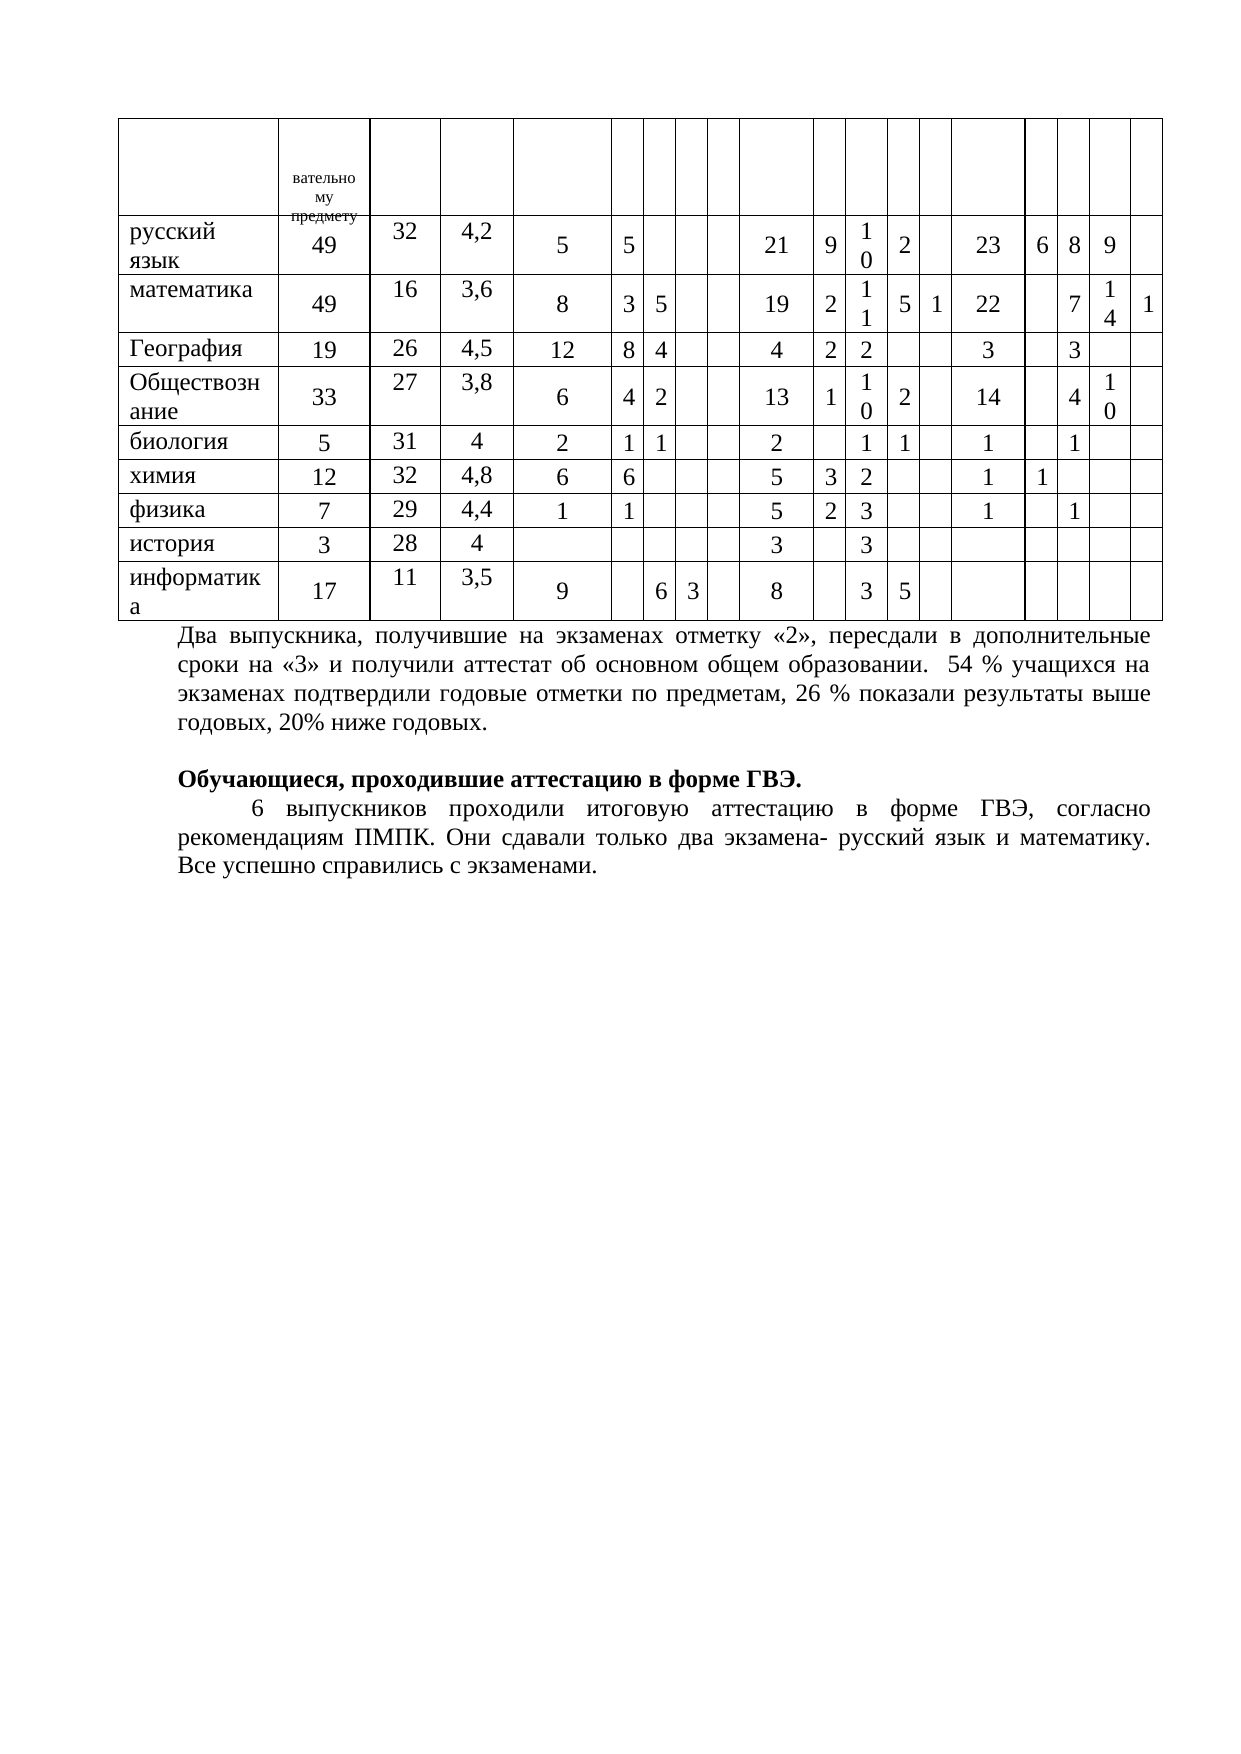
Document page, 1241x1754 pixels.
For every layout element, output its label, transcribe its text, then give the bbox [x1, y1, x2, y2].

table_cell 11 [846, 275, 887, 332]
table_cell [1058, 562, 1089, 619]
text 6 выпускников проходили итоговую аттестацию в форме ГВЭ, согласно рекомендациям ПМПК. Они сдавали только два экзамена- русский язык и математику. Все успешно справились с экзаменами. [177, 793, 1152, 879]
table_cell [514, 528, 611, 561]
table_cell [1131, 426, 1162, 459]
table_cell 3 [846, 562, 887, 619]
table_cell 5 [1026, 119, 1057, 215]
table_cell 2 [814, 275, 845, 332]
table_cell [676, 333, 707, 366]
table_cell [1026, 426, 1057, 459]
table_cell [920, 562, 951, 619]
table_cell 4 [441, 528, 513, 561]
table_cell 1 [814, 367, 845, 425]
table_cell 23 [952, 216, 1024, 273]
table_cell 2 [814, 333, 845, 366]
table_cell [708, 367, 739, 425]
table_cell [708, 494, 739, 527]
table_cell 3 [279, 528, 369, 561]
table_cell 6 [514, 367, 611, 425]
table_cell [644, 528, 675, 561]
table_cell 17 [279, 562, 369, 619]
table_cell 1 [1058, 494, 1089, 527]
table_cell [676, 494, 707, 527]
table_cell 4 [1058, 367, 1089, 425]
table_cell 5 [814, 119, 845, 215]
table_cell 4,4 [441, 494, 513, 527]
table_cell [888, 460, 919, 493]
table_cell 5 [612, 119, 643, 215]
table_cell 4 [1058, 119, 1089, 215]
table_cell 3 [740, 528, 813, 561]
table_cell [708, 426, 739, 459]
table_cell 2 [708, 119, 739, 215]
table_cell 3,8 [441, 367, 513, 425]
table_cell [644, 460, 675, 493]
table_cell [1131, 333, 1162, 366]
table_cell 1 [952, 460, 1024, 493]
table_cell 5 [279, 426, 369, 459]
table_cell 1 [1131, 275, 1162, 332]
table_cell 3 [814, 460, 845, 493]
table_cell [814, 562, 845, 619]
table_cell [814, 426, 845, 459]
table_cell 5 [612, 216, 643, 273]
table_cell Обществознание [119, 367, 278, 425]
table_cell 32 [371, 460, 440, 493]
table_cell 3 [846, 528, 887, 561]
table_cell 4 [441, 426, 513, 459]
table_cell 14 [952, 367, 1024, 425]
table_cell 4,8 [441, 460, 513, 493]
table_cell [1131, 562, 1162, 619]
table_cell [920, 216, 951, 273]
table_cell 49 [279, 216, 369, 273]
table_cell [920, 367, 951, 425]
table_cell 9 [814, 216, 845, 273]
table_cell 5 [888, 275, 919, 332]
table_cell 2 [846, 460, 887, 493]
table_cell 6 [514, 460, 611, 493]
table_cell 2 [814, 494, 845, 527]
table_cell [676, 460, 707, 493]
table_cell 4 [644, 119, 675, 215]
table_cell [920, 528, 951, 561]
table_cell [612, 562, 643, 619]
table_cell 6 [612, 460, 643, 493]
table_cell 16 [371, 275, 440, 332]
table_cell [952, 528, 1024, 561]
table_cell русский язык [119, 216, 278, 273]
table_cell [708, 275, 739, 332]
table_cell 3 [846, 494, 887, 527]
table_cell 1 [952, 494, 1024, 527]
table_cell 5 [740, 494, 813, 527]
table_cell 3 [612, 275, 643, 332]
table_cell 5 [514, 216, 611, 273]
table_cell 1 [920, 275, 951, 332]
table_cell 19 [740, 275, 813, 332]
table_cell 1 [612, 494, 643, 527]
table_cell 13 [740, 367, 813, 425]
table_cell [888, 528, 919, 561]
table_cell химия [119, 460, 278, 493]
table_cell [1131, 216, 1162, 273]
table_cell [708, 216, 739, 273]
table_cell [1131, 367, 1162, 425]
table_cell [644, 494, 675, 527]
table_cell 5 [740, 460, 813, 493]
table_cell [1090, 460, 1130, 493]
table_cell [1131, 460, 1162, 493]
table_cell 28 [371, 528, 440, 561]
table_cell [1026, 333, 1057, 366]
table_cell информатика [119, 562, 278, 619]
table_cell [920, 460, 951, 493]
table_cell 1 [644, 426, 675, 459]
table_cell 7 [279, 494, 369, 527]
table_cell 2 [1131, 119, 1162, 215]
table_cell 4 [846, 119, 887, 215]
table_cell [1131, 528, 1162, 561]
table_cell 7 [1058, 275, 1089, 332]
table_cell 3 [676, 562, 707, 619]
table_cell [1026, 562, 1057, 619]
table_cell биология [119, 426, 278, 459]
table_cell 22 [952, 275, 1024, 332]
table_cell 1 [1058, 426, 1089, 459]
table_cell 1 [846, 426, 887, 459]
table_cell 2 [514, 426, 611, 459]
table_cell 3,6 [441, 275, 513, 332]
table_cell 4 [740, 333, 813, 366]
table_cell [814, 528, 845, 561]
table_cell 5 [888, 562, 919, 619]
table_cell [1131, 494, 1162, 527]
table_cell 9 [514, 562, 611, 619]
table_cell [1058, 528, 1089, 561]
table_cell [888, 494, 919, 527]
table_cell 2 [888, 367, 919, 425]
table_cell 2 [888, 216, 919, 273]
table_cell 2 [920, 119, 951, 215]
text Два выпускника, получившие на экзаменах отметку «2», пересдали в дополнительные сроки на «3» и получили аттестат об основном общем образовании. 54 % учащихся на экзаменах подтвердили годовые отметки по предметам, 26 % показали результаты выше годовых, 20% ниже годовых. [177, 621, 1152, 736]
table_cell [1090, 494, 1130, 527]
table_cell [676, 367, 707, 425]
table_cell 8 [514, 275, 611, 332]
table_cell [952, 562, 1024, 619]
table_cell [920, 333, 951, 366]
table_cell 1 [612, 426, 643, 459]
table_cell [1026, 275, 1057, 332]
table_cell [1090, 426, 1130, 459]
table_cell 8 [740, 562, 813, 619]
table_cell 3,5 [441, 562, 513, 619]
table_cell 4,5 [441, 333, 513, 366]
table_cell 10 [846, 367, 887, 425]
table_cell 3 [1058, 333, 1089, 366]
table_cell 2 [644, 367, 675, 425]
table_cell история [119, 528, 278, 561]
table_cell [920, 494, 951, 527]
table_cell 5 [644, 275, 675, 332]
table_cell [1090, 333, 1130, 366]
table_cell 29 [371, 494, 440, 527]
table_cell [612, 528, 643, 561]
table_cell [676, 275, 707, 332]
table_cell [1058, 460, 1089, 493]
table_cell [1026, 494, 1057, 527]
table_cell [1090, 528, 1130, 561]
table_cell 4 [644, 333, 675, 366]
table_cell 12 [514, 333, 611, 366]
table_cell 49 [279, 275, 369, 332]
table_cell География [119, 333, 278, 366]
table_cell 26 [371, 333, 440, 366]
table_cell [676, 216, 707, 273]
table_cell [708, 333, 739, 366]
table_cell 6 [644, 562, 675, 619]
table_cell 2 [740, 426, 813, 459]
table_cell 4,2 [441, 216, 513, 273]
table_cell 31 [371, 426, 440, 459]
table_cell 21 [740, 216, 813, 273]
table_cell физика [119, 494, 278, 527]
table_cell 27 [371, 367, 440, 425]
table_cell 32 [371, 216, 440, 273]
table_cell 8 [1058, 216, 1089, 273]
table_cell 10 [1090, 367, 1130, 425]
table_cell [676, 528, 707, 561]
table_cell 14 [1090, 275, 1130, 332]
table_cell 4 [612, 367, 643, 425]
table_cell 6 [1026, 216, 1057, 273]
table_cell [676, 426, 707, 459]
table_cell 3 [952, 333, 1024, 366]
table_cell [708, 562, 739, 619]
table_cell [1026, 367, 1057, 425]
table_cell 33 [279, 367, 369, 425]
table_cell [920, 426, 951, 459]
table_cell 1 [1026, 460, 1057, 493]
table_cell 3 [888, 119, 919, 215]
table_cell [1090, 562, 1130, 619]
table_cell 2 [846, 333, 887, 366]
table_cell 8 [612, 333, 643, 366]
table_cell 9 [1090, 216, 1130, 273]
table_cell [708, 528, 739, 561]
table_cell [644, 216, 675, 273]
table_cell 1 [888, 426, 919, 459]
table_cell 3 [676, 119, 707, 215]
table_cell 12 [279, 460, 369, 493]
table_cell 11 [371, 562, 440, 619]
text Обучающиеся, проходившие аттестацию в форме ГВЭ. [177, 764, 1152, 793]
table_cell [1026, 528, 1057, 561]
table_cell 1 [514, 494, 611, 527]
table_cell 19 [279, 333, 369, 366]
table_cell 1 [952, 426, 1024, 459]
table_cell 3 [1090, 119, 1130, 215]
table_cell 10 [846, 216, 887, 273]
table_cell [708, 460, 739, 493]
table_cell [888, 333, 919, 366]
table_cell математика [119, 275, 278, 332]
